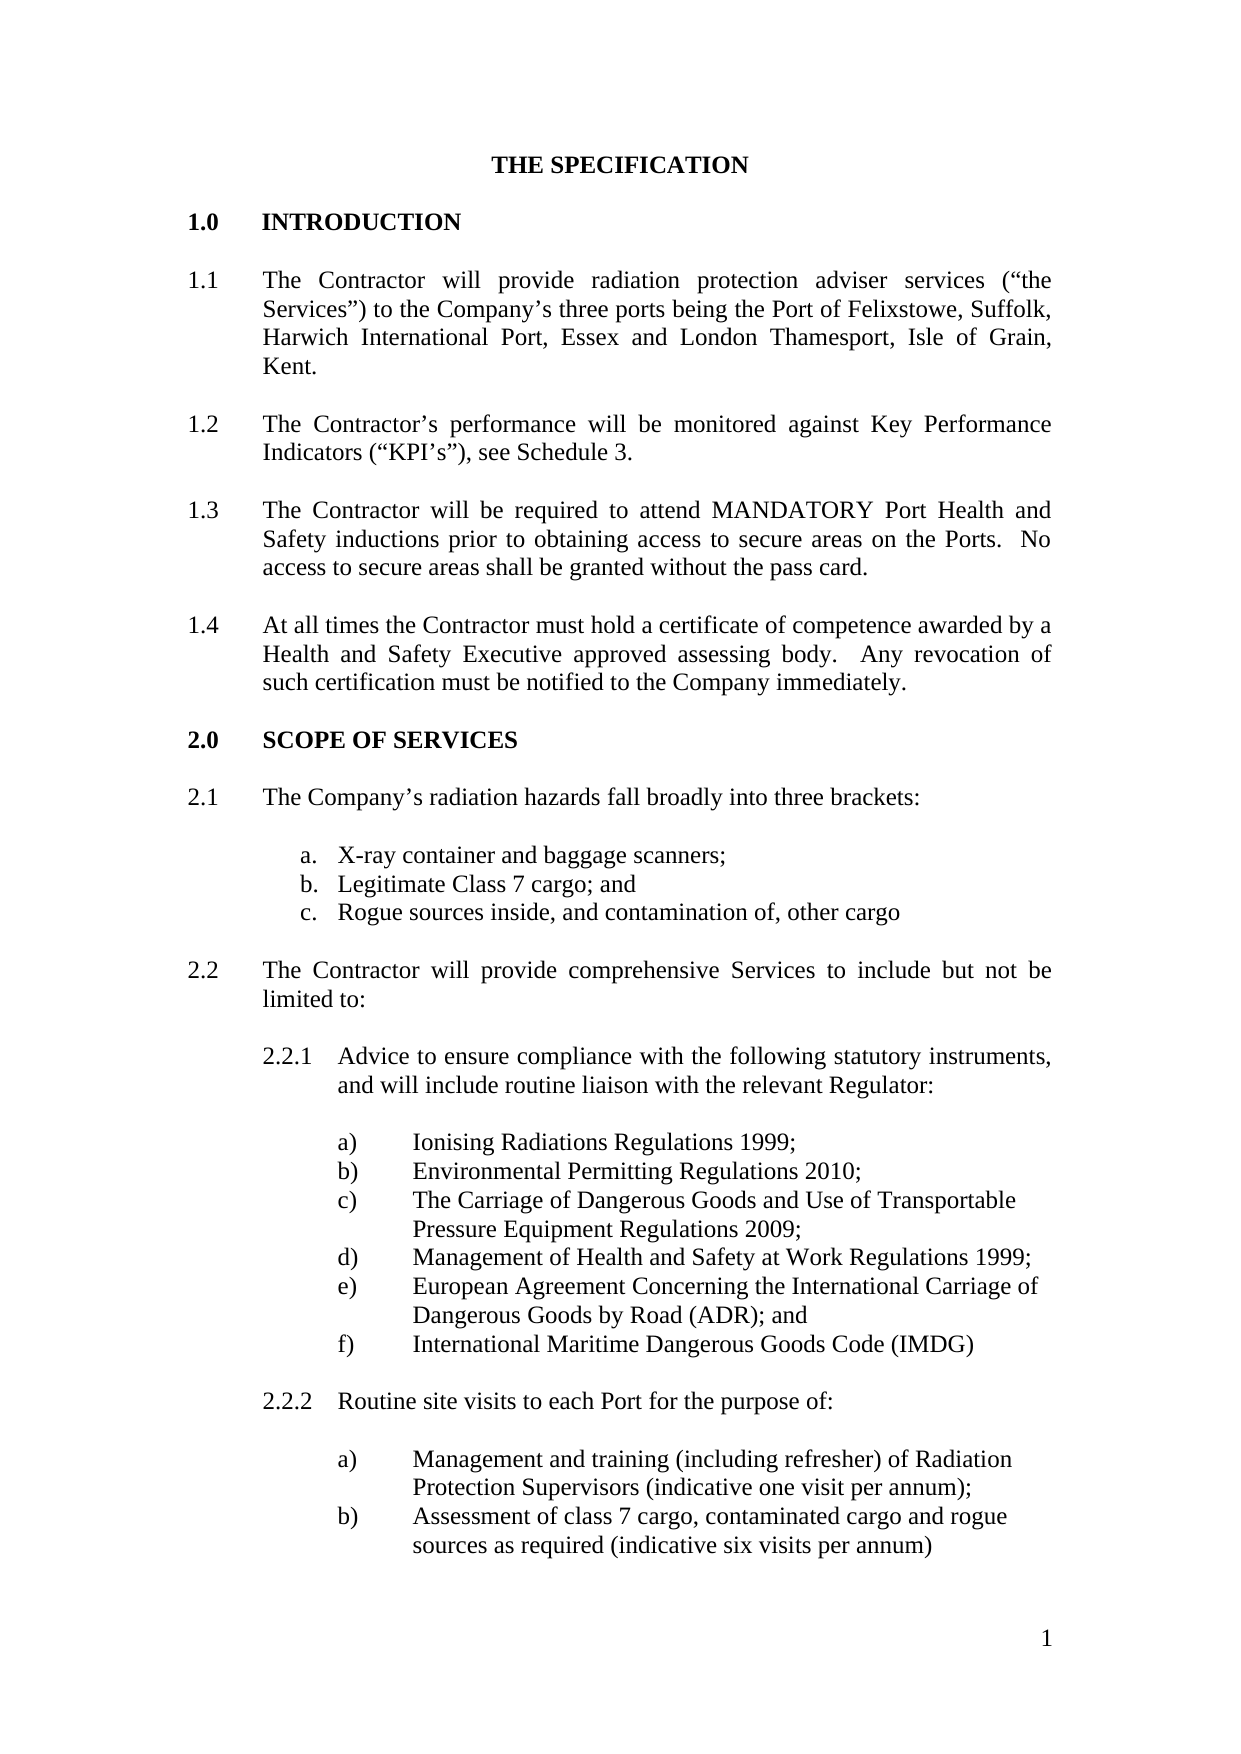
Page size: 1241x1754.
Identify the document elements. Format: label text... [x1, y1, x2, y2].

text 1.2 The Contractor’s performance will be monitored against Key Performance Indicators (“KPI’s”), see Schedule 3. [187, 409, 1053, 466]
text a) Management and training (including refresher) of Radiation Protection Supervisors (indicative one visit per annum); [337, 1444, 1053, 1501]
text b) Assessment of class 7 cargo, contaminated cargo and rogue sources as required (indicative six visits per annum) [337, 1501, 1053, 1559]
text 1.3 The Contractor will be required to attend MANDATORY Port Health and Safety inductions prior to obtaining access to secure areas on the Ports. No access to secure areas shall be granted without the pass card. [187, 495, 1053, 581]
text 2.2.1 Advice to ensure compliance with the following statutory instruments, and will include routine liaison with the relevant Regulator: [262, 1041, 1053, 1099]
text b) Environmental Permitting Regulations 2010; [270, 1156, 1053, 1185]
list Rogue sources inside, and contamination of, other cargo [300, 897, 1053, 926]
list X-ray container and baggage scanners; [300, 840, 1053, 869]
text 2.2.2 Routine site visits to each Port for the purpose of: [262, 1386, 1053, 1415]
text 2.2 The Contractor will provide comprehensive Services to include but not be limited to: [187, 955, 1053, 1012]
text 1.1 The Contractor will provide radiation protection adviser services (“the Services”) to the Company’s three ports being the Port of Felixstowe, Suffolk, Harwich International Port, Essex and London Thamesport, Isle of Grain, Kent. [187, 265, 1053, 380]
text 2.1 The Company’s radiation hazards fall broadly into three brackets: [187, 782, 1053, 811]
text d) Management of Health and Safety at Work Regulations 1999; [270, 1242, 1053, 1271]
text 2.0 SCOPE OF SERVICES [187, 725, 1053, 754]
list Legitimate Class 7 cargo; and [300, 869, 1053, 897]
text a) Ionising Radiations Regulations 1999; [270, 1127, 1053, 1156]
text 1.0 INTRODUCTION [187, 207, 1053, 236]
text c) The Carriage of Dangerous Goods and Use of Transportable Pressure Equipment Regulations 2009; [337, 1185, 1053, 1242]
text e) European Agreement Concerning the International Carriage of Dangerous Goods by Road (ADR); and [337, 1271, 1053, 1329]
text f) International Maritime Dangerous Goods Code (IMDG) [270, 1329, 1053, 1357]
text 1.4 At all times the Contractor must hold a certificate of competence awarded by a Health and Safety Executive approved assessing body. Any revocation of such certification must be notified to the Company immediately. [187, 610, 1053, 696]
text THE SPECIFICATION [187, 150, 1053, 179]
